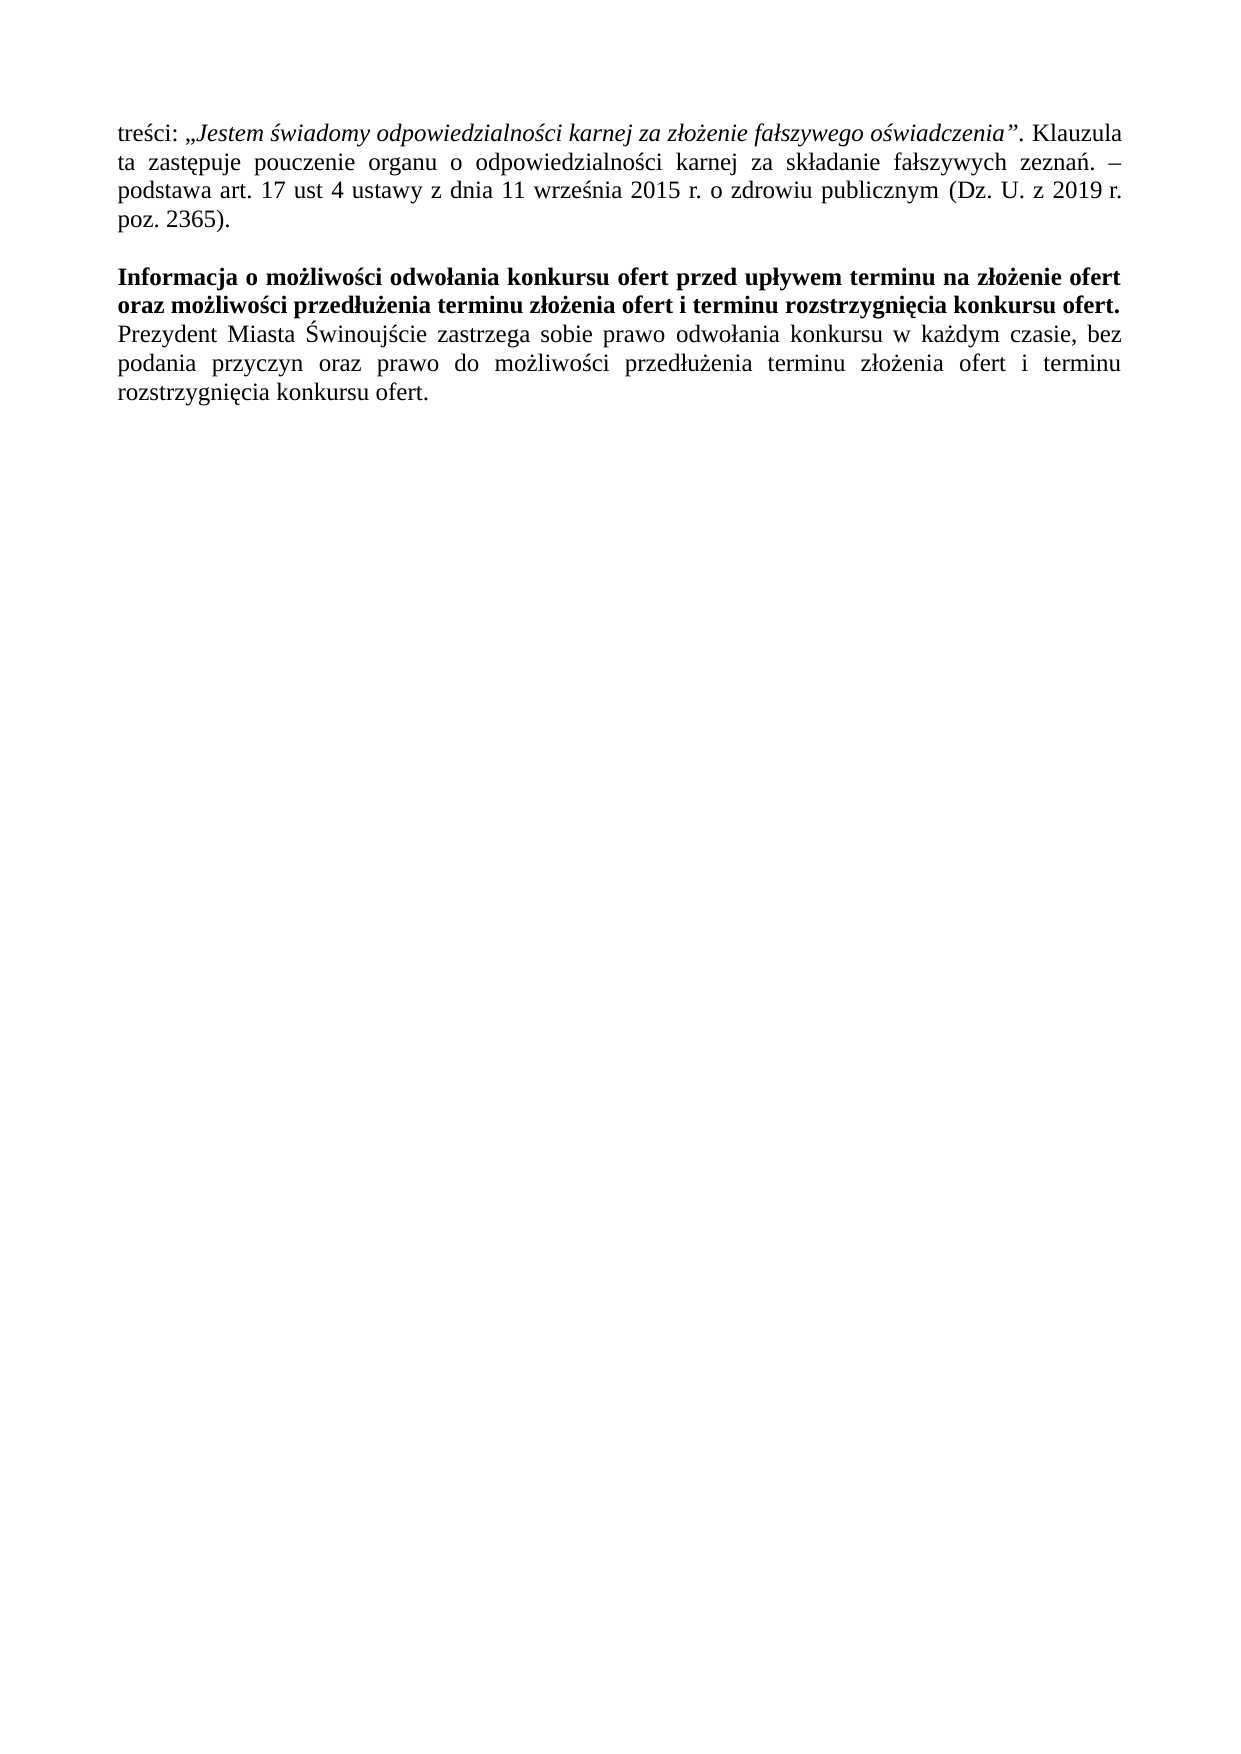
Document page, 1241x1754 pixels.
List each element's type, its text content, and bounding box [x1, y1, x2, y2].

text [117, 118, 1122, 233]
text Prezydent Miasta Świnoujście zastrzega sobie prawo odwołania konkursu w każdym czasie, bez podania przyczyn oraz prawo do możliwości przedłużenia terminu złożenia ofert i terminu rozstrzygnięcia konkursu ofert. [117, 319, 1122, 406]
text Informacja o możliwości odwołania konkursu ofert przed upływem terminu na złożenie ofert oraz możliwości przedłużenia terminu złożenia ofert i terminu rozstrzygnięcia konkursu ofert. [117, 262, 1122, 319]
